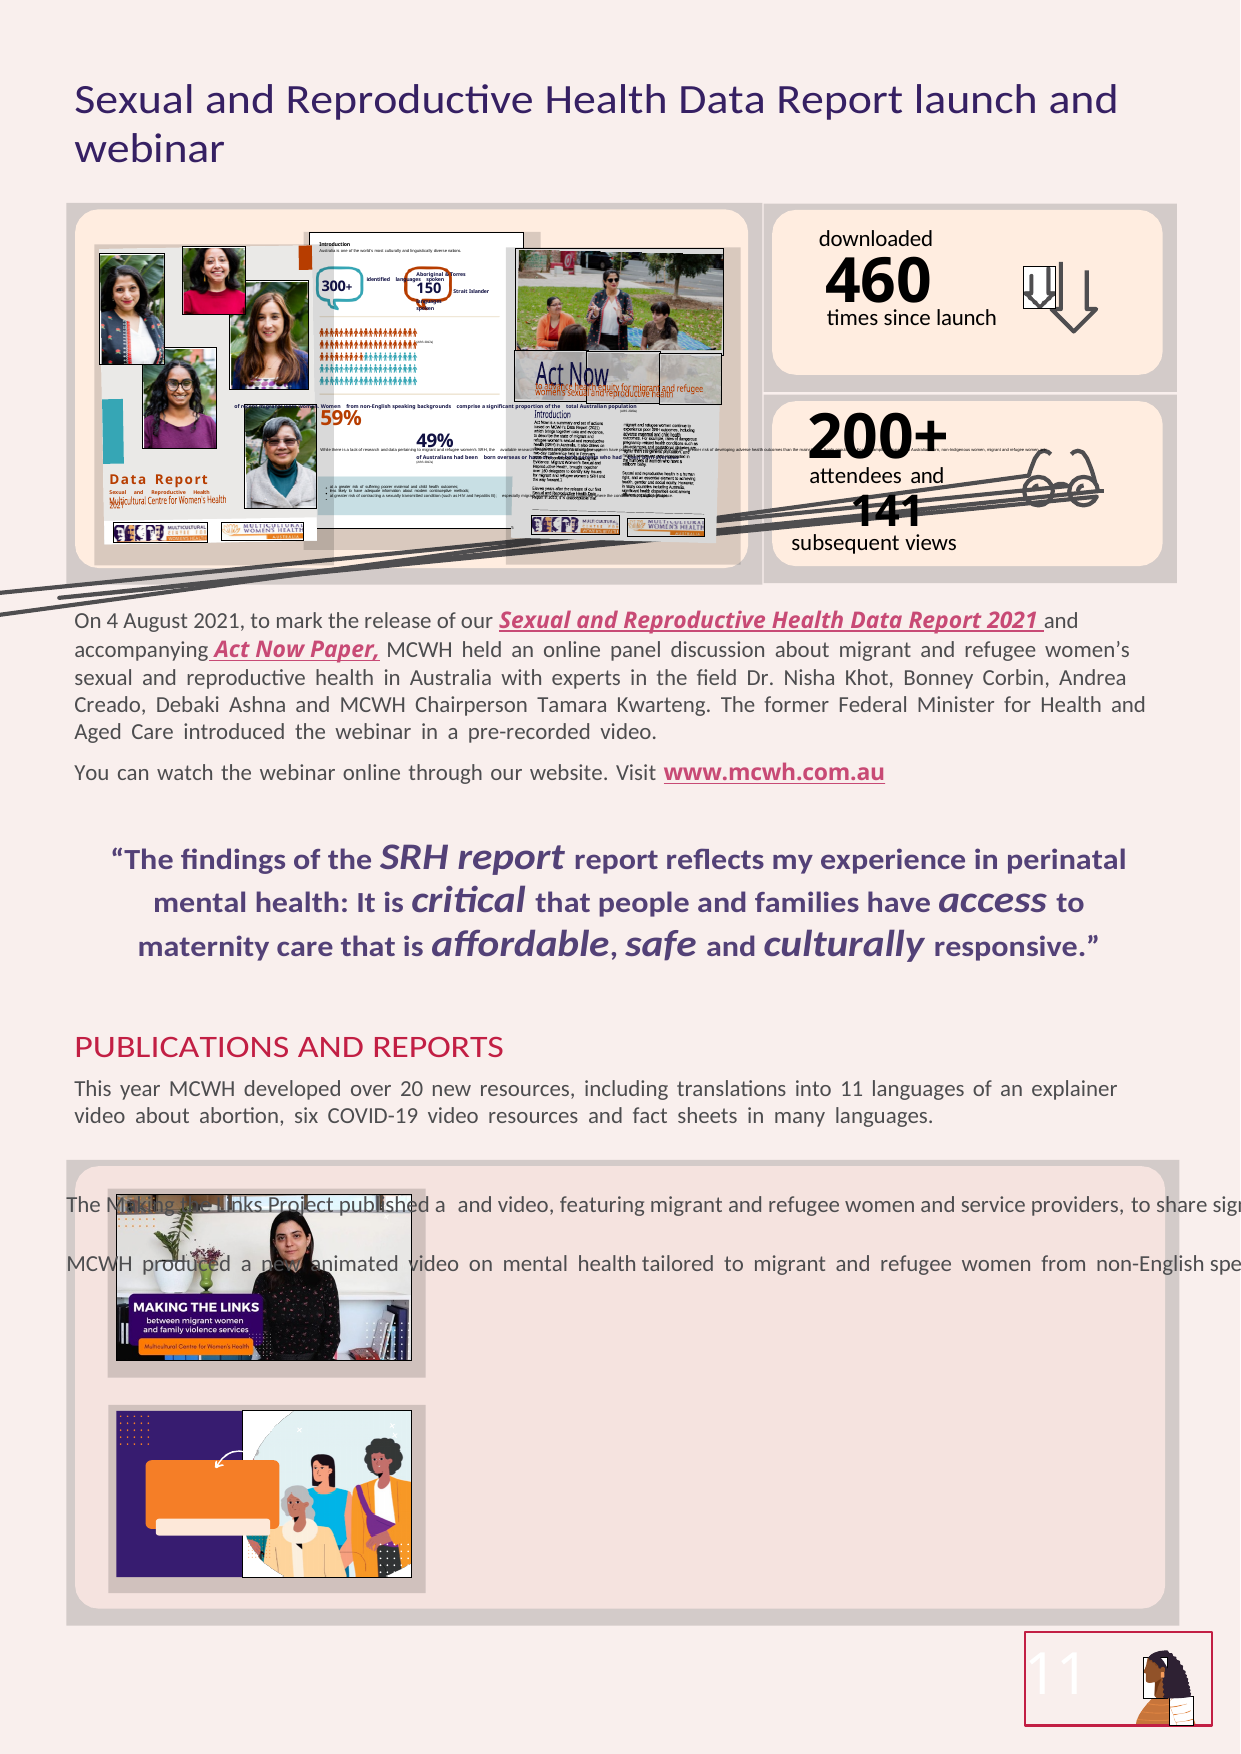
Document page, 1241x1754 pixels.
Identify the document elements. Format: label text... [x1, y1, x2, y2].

picture [538, 378, 545, 389]
picture [1144, 1658, 1164, 1698]
picture [1170, 1697, 1193, 1725]
picture [572, 372, 577, 390]
picture [515, 351, 586, 401]
picture [245, 405, 316, 508]
picture [117, 1195, 411, 1360]
picture [100, 254, 164, 364]
picture [243, 1411, 411, 1577]
picture [222, 523, 303, 540]
text This year MCWH developed over 20 new resources, including translations into 11 languages of an explainer video about abortion, six COVID-19 video resources and fact sheets in many languages. [74, 1075, 1164, 1129]
text You can watch the webinar online through our website. Visit www.mcwh.com.au [74, 756, 1201, 787]
picture [628, 519, 704, 536]
picture [183, 247, 245, 314]
subtitle Sexual and Reproductive Health Data Report launch and webinar [74, 73, 1201, 173]
picture [1024, 267, 1055, 308]
picture [551, 370, 558, 384]
picture [660, 354, 721, 404]
picture [532, 516, 619, 534]
picture [587, 390, 659, 403]
picture [114, 523, 207, 542]
text On 4 August 2021, to mark the release of our Sexual and Reproductive Health Data Report 2021 and accompanying Act Now Paper, MCWH held an online panel discussion about migrant and refugee women’s sexual and reproductive health in Australia with experts in the field Dr. Nisha Khot, Bonney Corbin, Andrea Creado, Debaki Ashna and MCWH Chairperson Tamara Kwarteng. The former Federal Minister for Health and Aged Care introduced the webinar in a pre-recorded video. [74, 604, 1164, 746]
picture [310, 233, 723, 528]
text “The findings of the SRH report report reflects my experience in perinatal mental health: It is critical that people and families have access to maternity care that is affordable, safe and culturally responsive.” [87, 835, 1150, 965]
picture [230, 281, 308, 389]
picture [143, 348, 216, 448]
picture [587, 371, 591, 383]
subtitle PUBLICATIONS AND REPORTS [74, 1027, 1201, 1065]
picture [587, 352, 660, 395]
